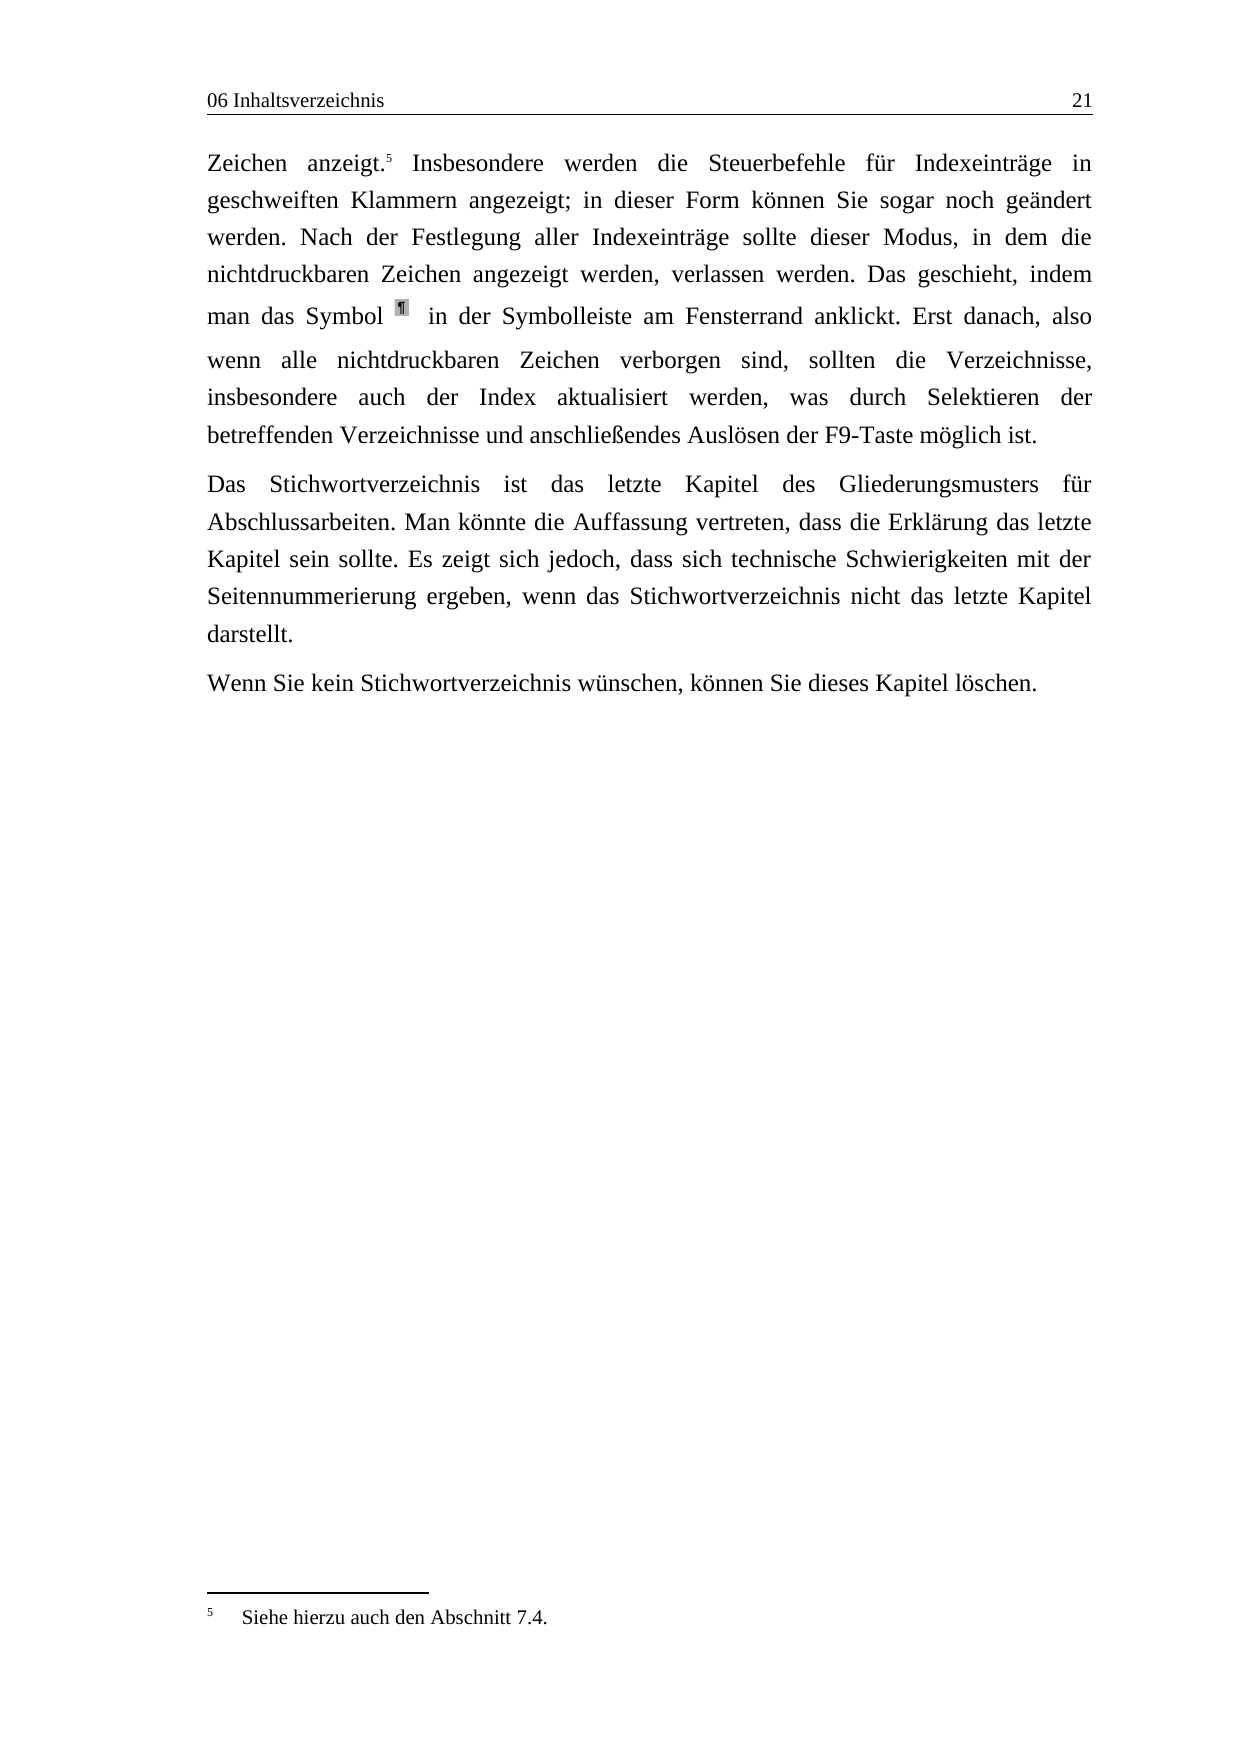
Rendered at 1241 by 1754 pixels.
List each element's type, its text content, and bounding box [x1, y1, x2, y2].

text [207, 148, 1093, 448]
text Wenn Sie kein Stichwortverzeichnis wünschen, können Sie dieses Kapitel löschen. [207, 668, 1093, 697]
text Das Stichwortverzeichnis ist das letzte Kapitel des Gliederungsmusters für Abschlussarbeiten. Man könnte die Auffassung vertreten, dass die Erklärung das letzte Kapitel sein sollte. Es zeigt sich jedoch, dass sich technische Schwierigkeiten mit der Seitennummerierung ergeben, wenn das Stichwortverzeichnis nicht das letzte Kapitel darstellt. [207, 469, 1093, 647]
